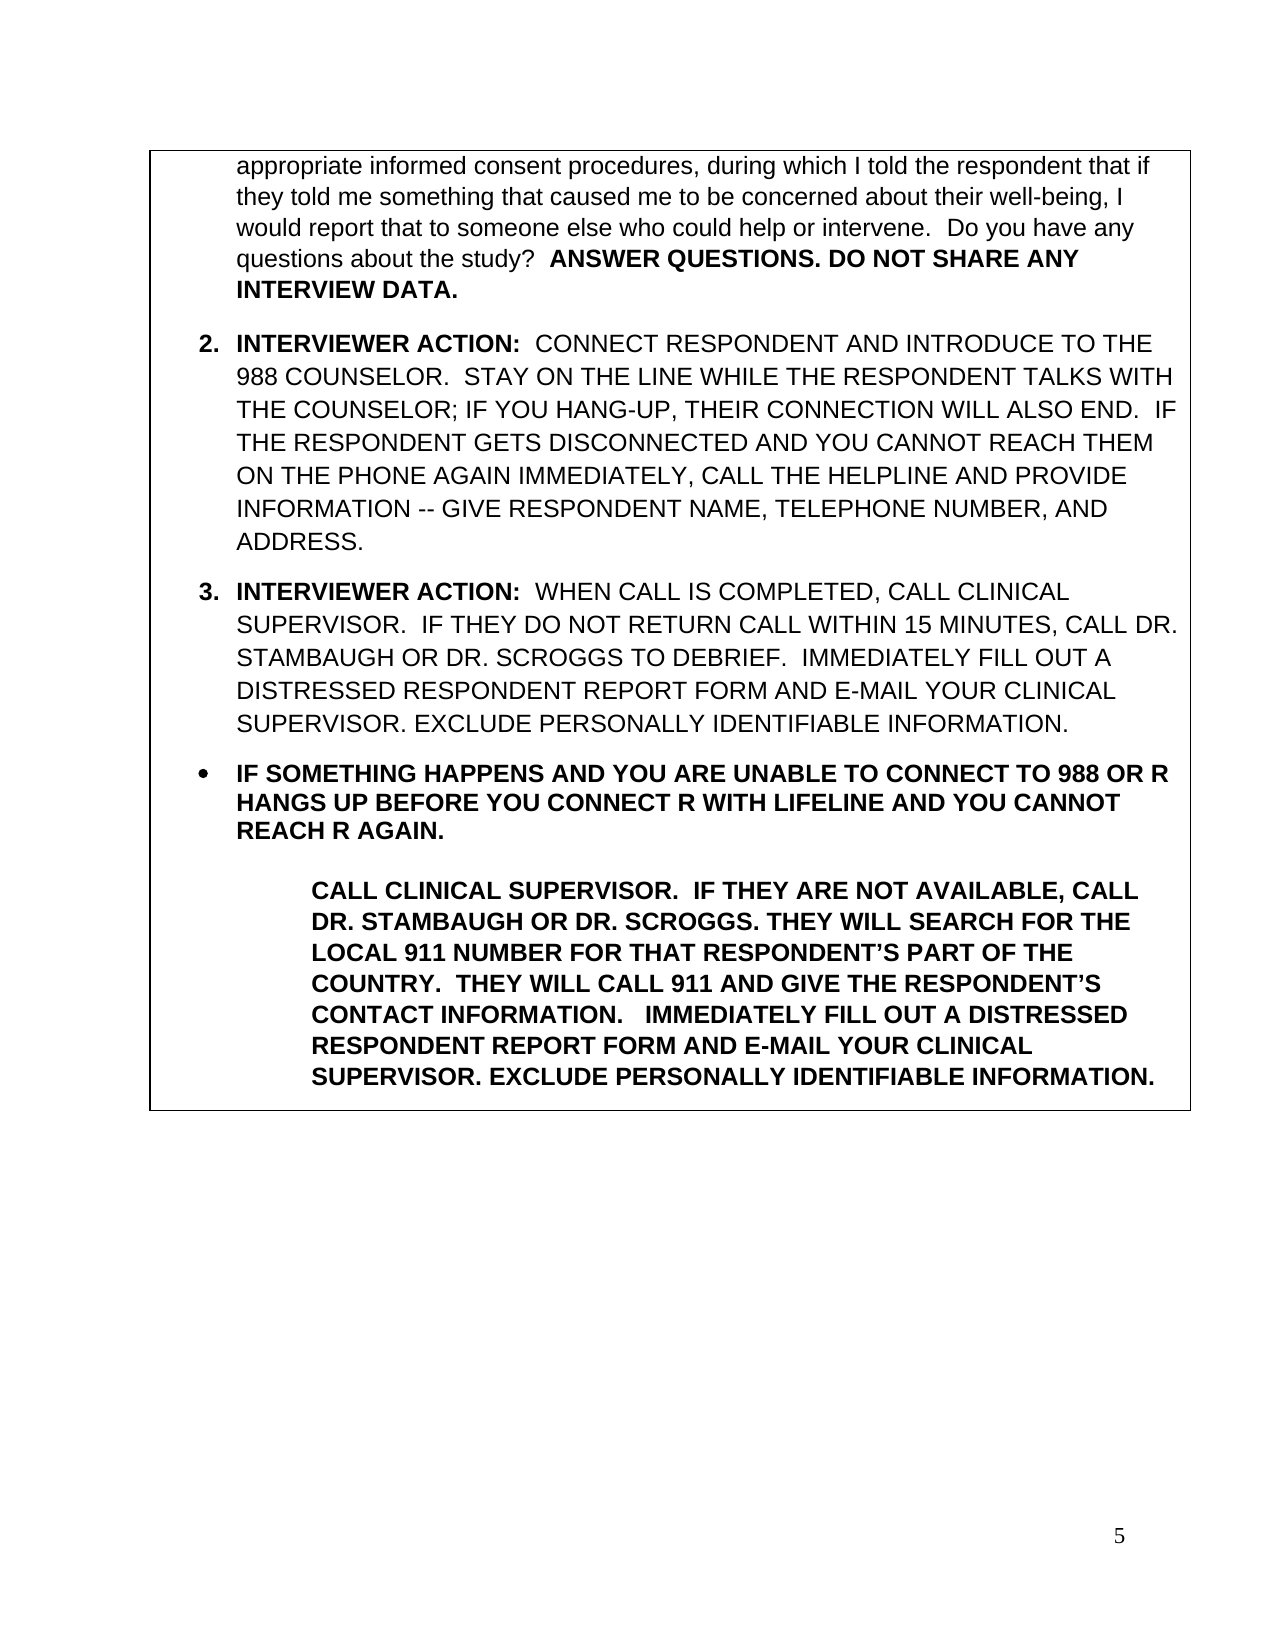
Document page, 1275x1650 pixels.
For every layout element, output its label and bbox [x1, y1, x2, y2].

table_cell [151, 151, 1190, 1110]
